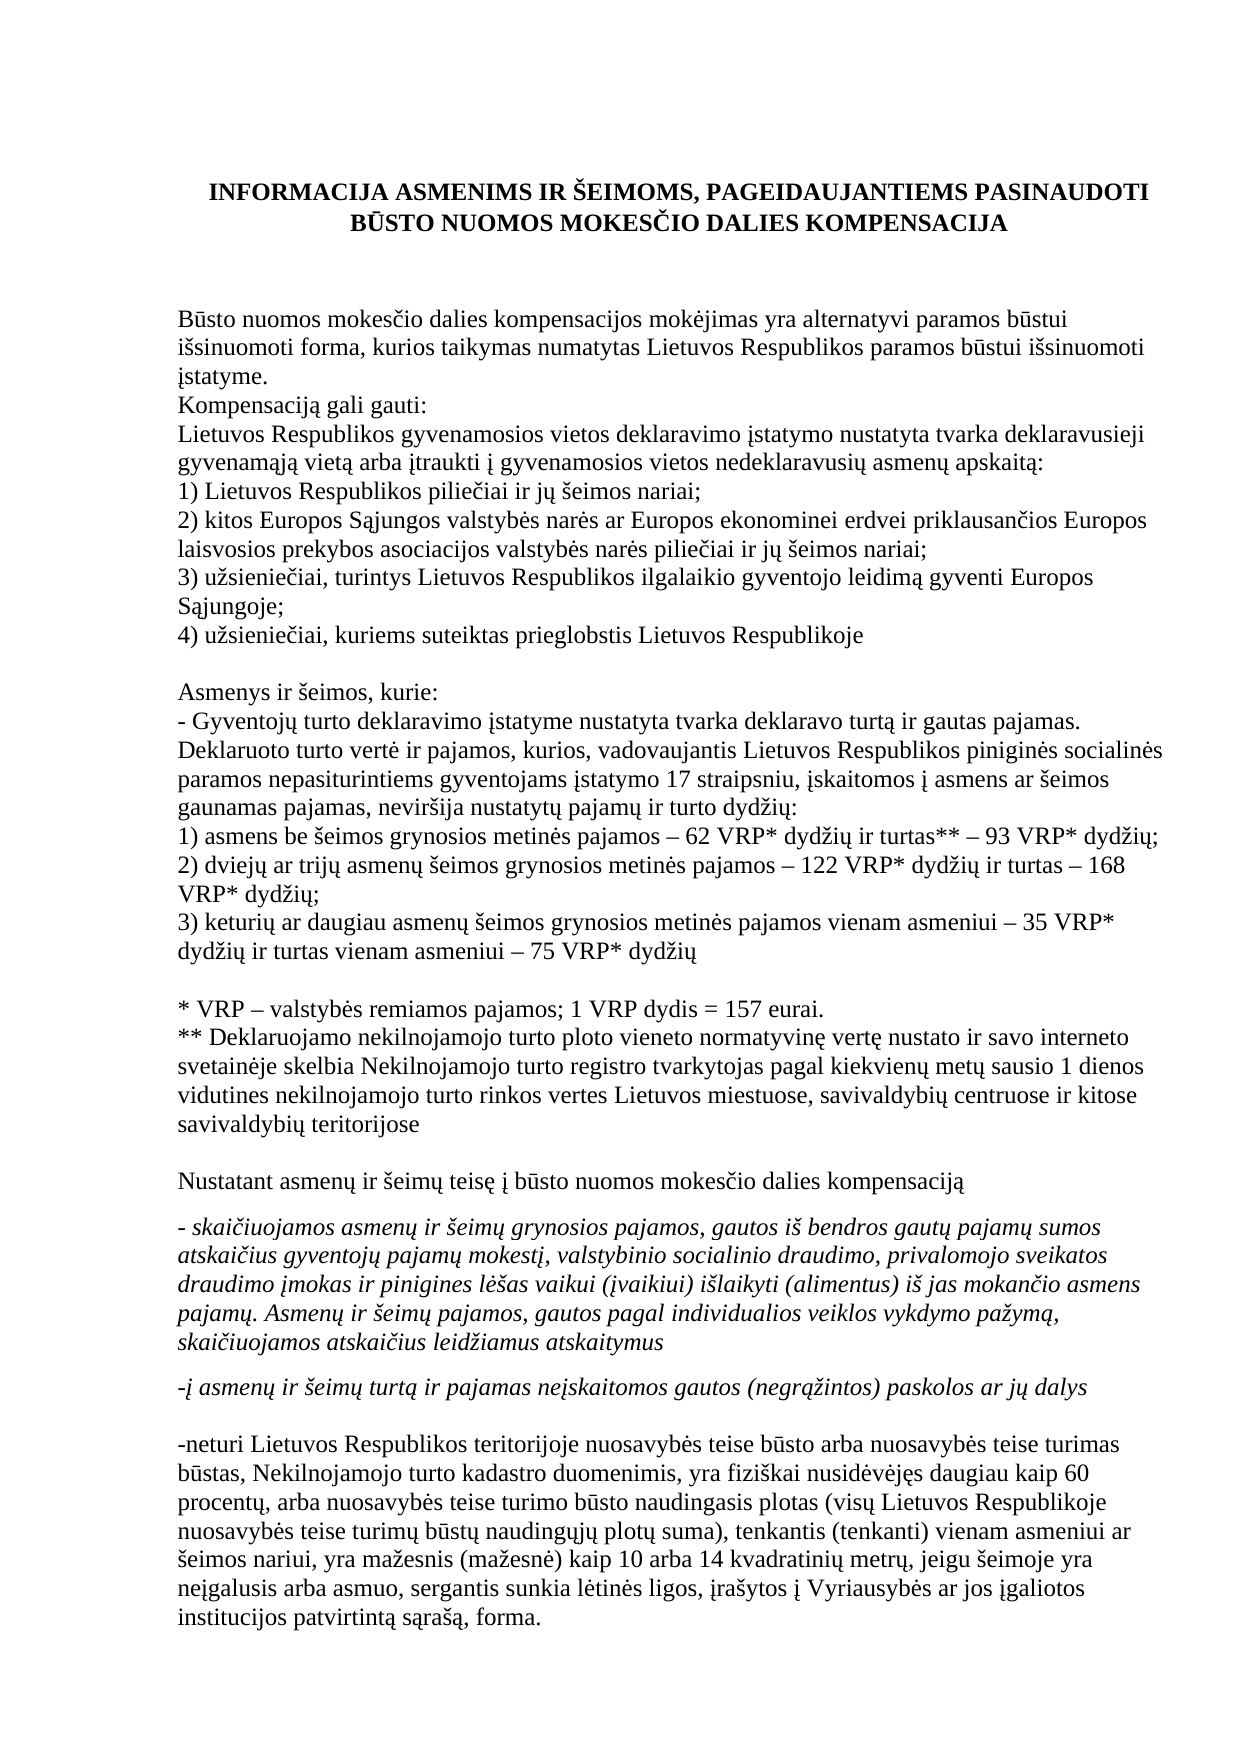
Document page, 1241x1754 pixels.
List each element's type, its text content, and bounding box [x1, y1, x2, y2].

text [177, 1372, 1181, 1631]
text Būsto nuomos mokesčio dalies kompensacijos mokėjimas yra alternatyvi paramos būstui išsinuomoti forma, kurios taikymas numatytas Lietuvos Respublikos paramos būstui išsinuomoti įstatyme. Kompensaciją gali gauti: Lietuvos Respublikos gyvenamosios vietos deklaravimo įstatymo nustatyta tvarka deklaravusieji gyvenamąją vietą arba įtraukti į gyvenamosios vietos nedeklaravusių asmenų apskaitą: 1) Lietuvos Respublikos piliečiai ir jų šeimos nariai; 2) kitos Europos Sąjungos valstybės narės ar Europos ekonominei erdvei priklausančios Europos laisvosios prekybos asociacijos valstybės narės piliečiai ir jų šeimos nariai; 3) užsieniečiai, turintys Lietuvos Respublikos ilgalaikio gyventojo leidimą gyventi Europos Sąjungoje; 4) užsieniečiai, kuriems suteiktas prieglobstis Lietuvos Respublikoje Asmenys ir šeimos, kurie: - Gyventojų turto deklaravimo įstatyme nustatyta tvarka deklaravo turtą ir gautas pajamas. Deklaruoto turto vertė ir pajamos, kurios, vadovaujantis Lietuvos Respublikos piniginės socialinės paramos nepasiturintiems gyventojams įstatymo 17 straipsniu, įskaitomos į asmens ar šeimos gaunamas pajamas, neviršija nustatytų pajamų ir turto dydžių: 1) asmens be šeimos grynosios metinės pajamos – 62 VRP* dydžių ir turtas** – 93 VRP* dydžių; 2) dviejų ar trijų asmenų šeimos grynosios metinės pajamos – 122 VRP* dydžių ir turtas – 168 VRP* dydžių; 3) keturių ar daugiau asmenų šeimos grynosios metinės pajamos vienam asmeniui – 35 VRP* dydžių ir turtas vienam asmeniui – 75 VRP* dydžių * VRP – valstybės remiamos pajamos; 1 VRP dydis = 157 eurai. ** Deklaruojamo nekilnojamojo turto ploto vieneto normatyvinę vertę nustato ir savo interneto svetainėje skelbia Nekilnojamojo turto registro tvarkytojas pagal kiekvienų metų sausio 1 dienos vidutines nekilnojamojo turto rinkos vertes Lietuvos miestuose, savivaldybių centruose ir kitose savivaldybių teritorijose Nustatant asmenų ir šeimų teisę į būsto nuomos mokesčio dalies kompensaciją [177, 304, 1181, 1195]
text - skaičiuojamos asmenų ir šeimų grynosios pajamos, gautos iš bendros gautų pajamų sumos atskaičius gyventojų pajamų mokestį, valstybinio socialinio draudimo, privalomojo sveikatos draudimo įmokas ir pinigines lėšas vaikui (įvaikiui) išlaikyti (alimentus) iš jas mokančio asmens pajamų. Asmenų ir šeimų pajamos, gautos pagal individualios veiklos vykdymo pažymą, skaičiuojamos atskaičius leidžiamus atskaitymus [664, 1212, 1181, 1355]
text INFORMACIJA ASMENIMS IR ŠEIMOMS, PAGEIDAUJANTIEMS PASINAUDOTI BŪSTO NUOMOS MOKESČIO DALIES KOMPENSACIJA [177, 177, 1181, 237]
